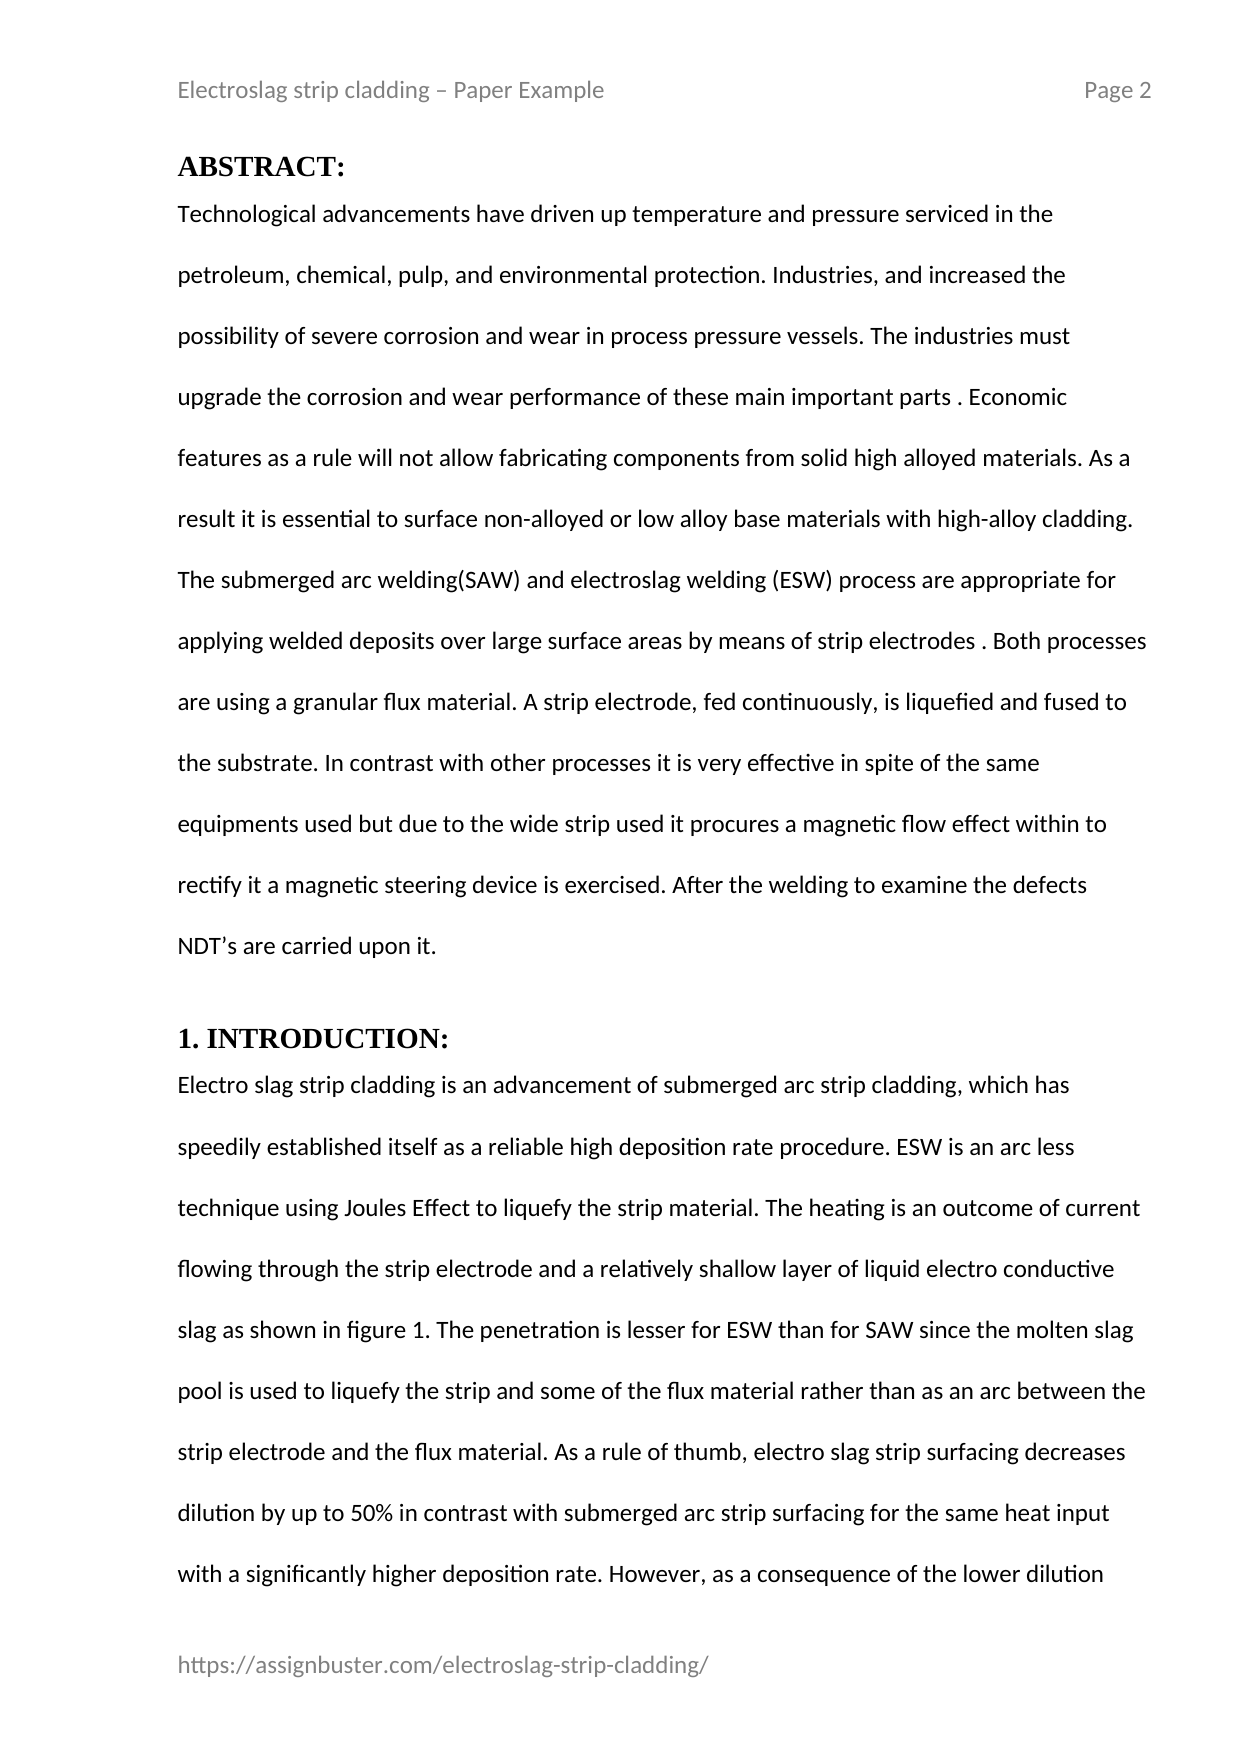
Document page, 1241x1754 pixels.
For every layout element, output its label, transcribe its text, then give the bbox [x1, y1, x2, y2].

text Technological advancements have driven up temperature and pressure serviced in the petroleum, chemical, pulp, and environmental protection. Industries, and increased the possibility of severe corrosion and wear in process pressure vessels. The industries must upgrade the corrosion and wear performance of these main important parts . Economic features as a rule will not allow fabricating components from solid high alloyed materials. As a result it is essential to surface non-alloyed or low alloy base materials with high-alloy cladding. The submerged arc welding(SAW) and electroslag welding (ESW) process are appropriate for applying welded deposits over large surface areas by means of strip electrodes . Both processes are using a granular flux material. A strip electrode, fed continuously, is liquefied and fused to the substrate. In contrast with other processes it is very effective in spite of the same equipments used but due to the wide strip used it procures a magnetic flow effect within to rectify it a magnetic steering device is exercised. After the welding to examine the defects NDT’s are carried upon it. [177, 198, 1152, 961]
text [177, 1070, 1152, 1588]
subtitle ABSTRACT: [177, 149, 1152, 183]
subtitle 1. INTRODUCTION: [177, 1021, 1152, 1054]
